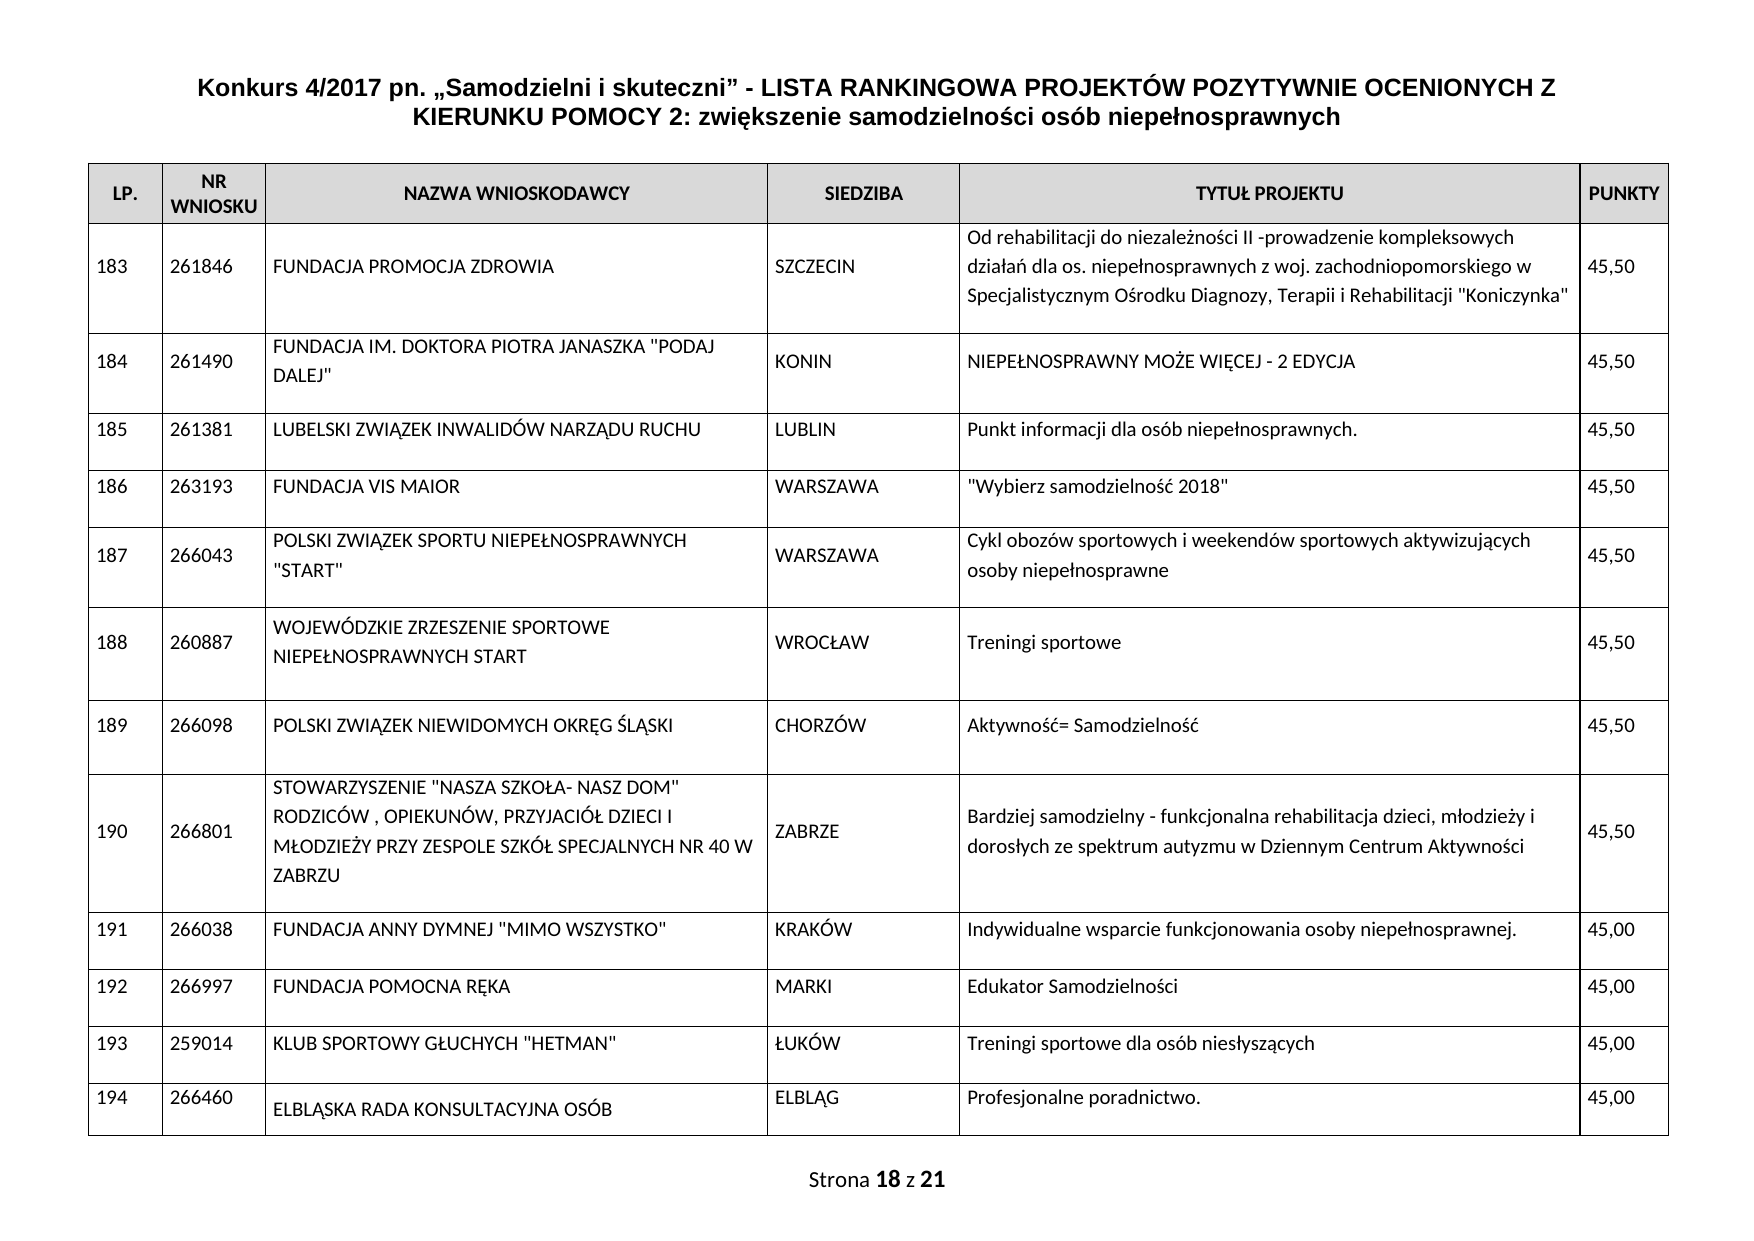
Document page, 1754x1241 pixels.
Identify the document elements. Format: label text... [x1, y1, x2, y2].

table_cell 190 [89, 775, 162, 912]
table_cell 192 [89, 970, 162, 1026]
table_cell 266460 [163, 1084, 265, 1134]
table_header NR WNIOSKU [163, 164, 265, 223]
table_cell 193 [89, 1027, 162, 1083]
table_cell 266038 [163, 913, 265, 969]
table_cell 188 [89, 608, 162, 700]
table_cell 186 [89, 471, 162, 527]
table_cell CHORZÓW [768, 701, 959, 773]
table_cell FUNDACJA ANNY DYMNEJ "MIMO WSZYSTKO" [266, 913, 767, 969]
table_cell 259014 [163, 1027, 265, 1083]
table_header TYTUŁ PROJEKTU [960, 164, 1579, 223]
table_cell KRAKÓW [768, 913, 959, 969]
table_cell 45,00 [1581, 913, 1668, 969]
table_cell 266801 [163, 775, 265, 912]
table_cell 260887 [163, 608, 265, 700]
table_cell WOJEWÓDZKIE ZRZESZENIE SPORTOWE NIEPEŁNOSPRAWNYCH START [266, 608, 767, 700]
table_cell 261846 [163, 224, 265, 332]
table_cell 45,50 [1581, 224, 1668, 332]
table_cell 45,50 [1581, 471, 1668, 527]
table_cell 191 [89, 913, 162, 969]
table_cell POLSKI ZWIĄZEK NIEWIDOMYCH OKRĘG ŚLĄSKI [266, 701, 767, 773]
table_cell ELBLĄG [768, 1084, 959, 1134]
table_cell "Wybierz samodzielność 2018" [960, 471, 1579, 527]
table_cell 45,50 [1581, 528, 1668, 607]
table_cell Indywidualne wsparcie funkcjonowania osoby niepełnosprawnej. [960, 913, 1579, 969]
table_cell 45,50 [1581, 334, 1668, 413]
table_cell Punkt informacji dla osób niepełnosprawnych. [960, 414, 1579, 470]
table_cell 183 [89, 224, 162, 332]
table_cell 45,50 [1581, 701, 1668, 773]
table_cell Edukator Samodzielności [960, 970, 1579, 1026]
table_cell 187 [89, 528, 162, 607]
table_cell 266997 [163, 970, 265, 1026]
table_cell 45,50 [1581, 414, 1668, 470]
table_header SIEDZIBA [768, 164, 959, 223]
table_cell STOWARZYSZENIE "NASZA SZKOŁA- NASZ DOM" RODZICÓW , OPIEKUNÓW, PRZYJACIÓŁ DZIECI I MŁODZIEŻY PRZY ZESPOLE SZKÓŁ SPECJALNYCH NR 40 W ZABRZU [266, 775, 767, 912]
table_cell LUBELSKI ZWIĄZEK INWALIDÓW NARZĄDU RUCHU [266, 414, 767, 470]
table_cell 45,00 [1581, 1084, 1668, 1134]
table_cell 45,00 [1581, 970, 1668, 1026]
table_cell POLSKI ZWIĄZEK SPORTU NIEPEŁNOSPRAWNYCH "START" [266, 528, 767, 607]
table_cell Profesjonalne poradnictwo. [960, 1084, 1579, 1134]
table_cell Treningi sportowe dla osób niesłyszących [960, 1027, 1579, 1083]
table_cell MARKI [768, 970, 959, 1026]
table_header LP. [89, 164, 162, 223]
table_cell 189 [89, 701, 162, 773]
table_cell 45,00 [1581, 1027, 1668, 1083]
table_cell KONIN [768, 334, 959, 413]
table_cell 261381 [163, 414, 265, 470]
table_cell 263193 [163, 471, 265, 527]
table_cell KLUB SPORTOWY GŁUCHYCH "HETMAN" [266, 1027, 767, 1083]
table_cell 261490 [163, 334, 265, 413]
table_cell 194 [89, 1084, 162, 1134]
table_cell Cykl obozów sportowych i weekendów sportowych aktywizujących osoby niepełnosprawne [960, 528, 1579, 607]
table_cell 266043 [163, 528, 265, 607]
table_cell WARSZAWA [768, 528, 959, 607]
table_cell 45,50 [1581, 775, 1668, 912]
table_header PUNKTY [1581, 164, 1668, 223]
table_cell 184 [89, 334, 162, 413]
table_cell Aktywność= Samodzielność [960, 701, 1579, 773]
table_cell WROCŁAW [768, 608, 959, 700]
table_cell FUNDACJA VIS MAIOR [266, 471, 767, 527]
table_cell FUNDACJA IM. DOKTORA PIOTRA JANASZKA "PODAJ DALEJ" [266, 334, 767, 413]
table_cell FUNDACJA POMOCNA RĘKA [266, 970, 767, 1026]
table_cell SZCZECIN [768, 224, 959, 332]
table_cell WARSZAWA [768, 471, 959, 527]
table_cell ŁUKÓW [768, 1027, 959, 1083]
table_header NAZWA WNIOSKODAWCY [266, 164, 767, 223]
table_cell FUNDACJA PROMOCJA ZDROWIA [266, 224, 767, 332]
table_cell Od rehabilitacji do niezależności II -prowadzenie kompleksowych działań dla os. niepełnosprawnych z woj. zachodniopomorskiego w Specjalistycznym Ośrodku Diagnozy, Terapii i Rehabilitacji "Koniczynka" [960, 224, 1579, 332]
table_cell 45,50 [1581, 608, 1668, 700]
table_cell ZABRZE [768, 775, 959, 912]
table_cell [266, 1084, 767, 1134]
table_cell NIEPEŁNOSPRAWNY MOŻE WIĘCEJ - 2 EDYCJA [960, 334, 1579, 413]
table_cell Bardziej samodzielny - funkcjonalna rehabilitacja dzieci, młodzieży i dorosłych ze spektrum autyzmu w Dziennym Centrum Aktywności [960, 775, 1579, 912]
table_cell 185 [89, 414, 162, 470]
table_cell LUBLIN [768, 414, 959, 470]
table_cell Treningi sportowe [960, 608, 1579, 700]
table_cell 266098 [163, 701, 265, 773]
